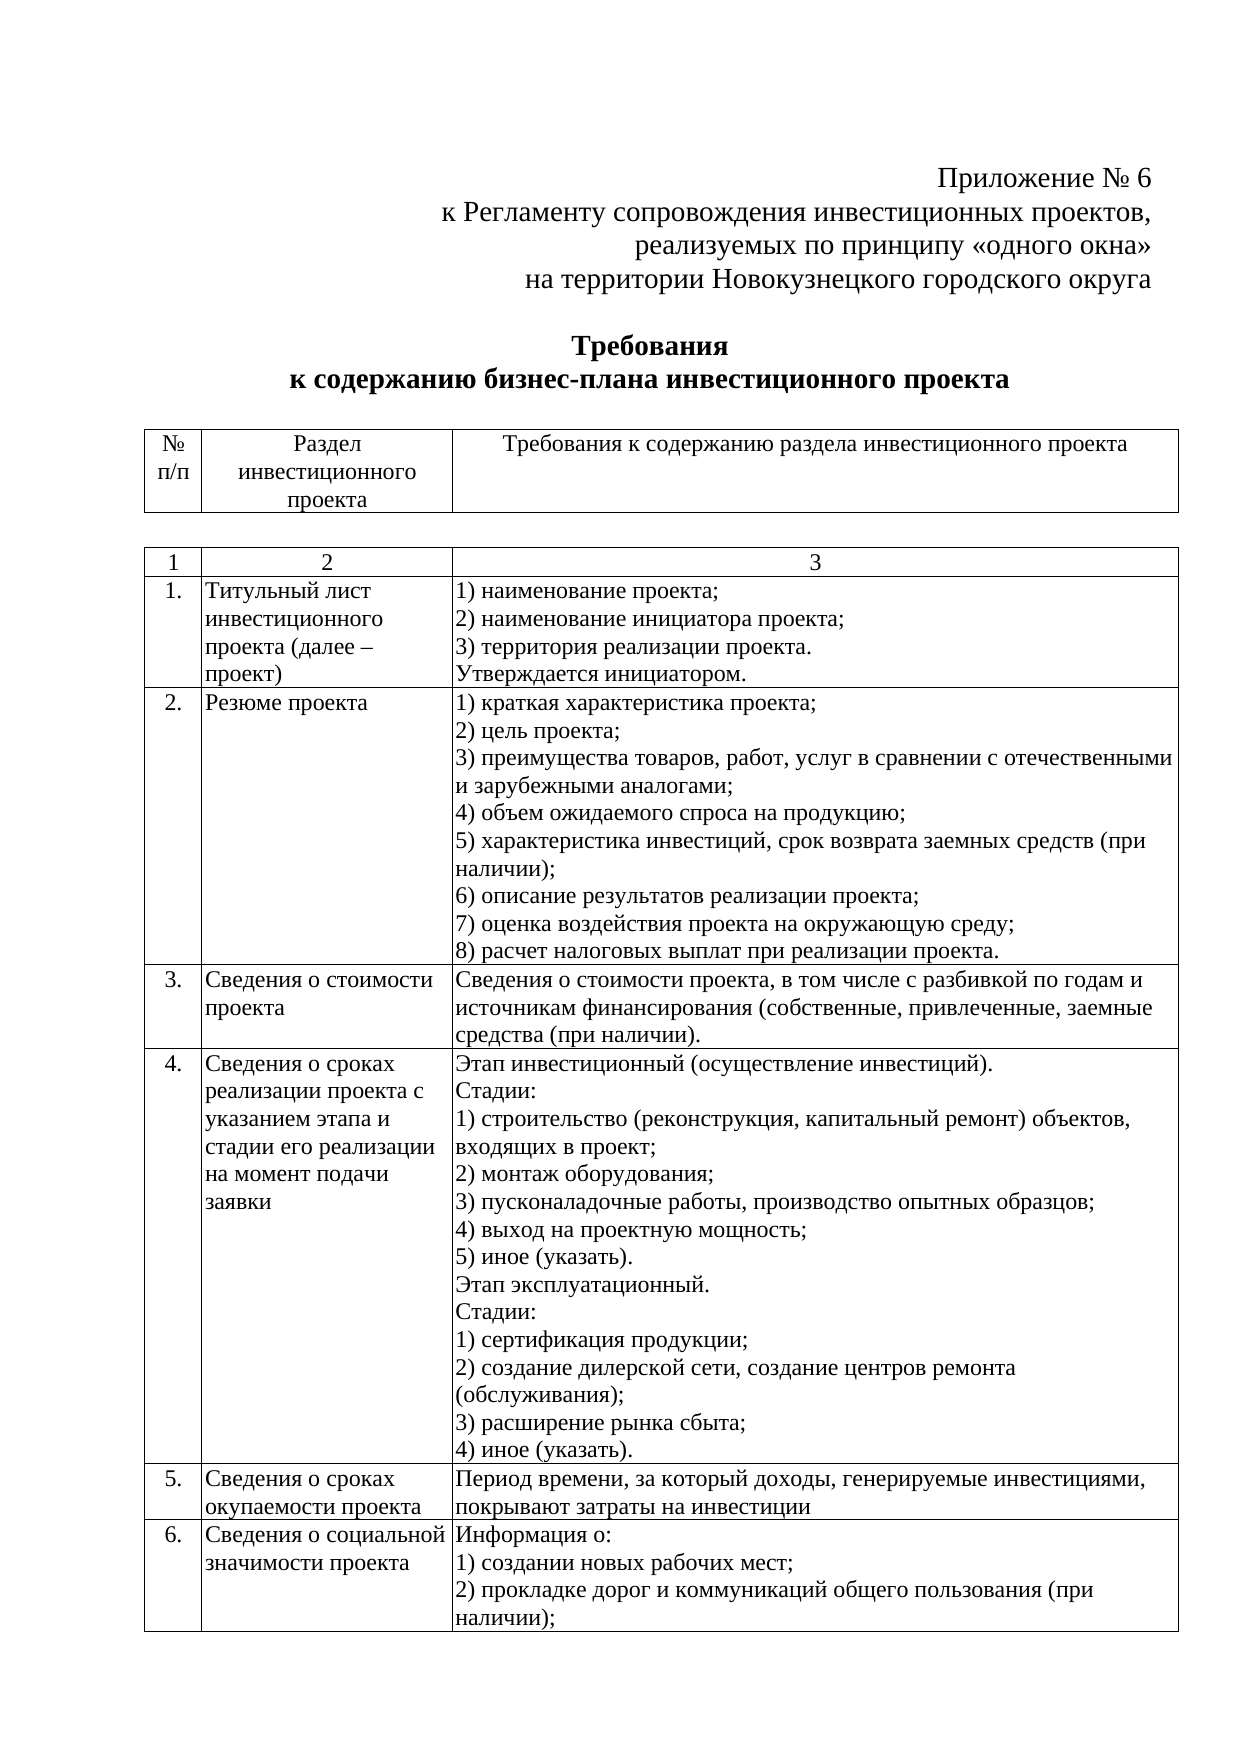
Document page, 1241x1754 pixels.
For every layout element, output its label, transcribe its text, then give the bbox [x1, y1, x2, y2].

table_cell Сведения о сроках реализации проекта с указанием этапа и стадии его реализации на момент подачи заявки [202, 1049, 452, 1463]
table_cell 1) наименование проекта; 2) наименование инициатора проекта; 3) территория реализации проекта. Утверждается инициатором. [453, 577, 1178, 687]
table_header Раздел инвестиционного проекта [202, 430, 452, 512]
table_cell 1) краткая характеристика проекта; 2) цель проекта; 3) преимущества товаров, работ, услуг в сравнении с отечественными и зарубежными аналогами; 4) объем ожидаемого спроса на продукцию; 5) характеристика инвестиций, срок возврата заемных средств (при наличии); 6) описание результатов реализации проекта; 7) оценка воздействия проекта на окружающую среду; 8) расчет налоговых выплат при реализации проекта. [453, 688, 1178, 964]
table_cell 6. [145, 1520, 201, 1631]
table_cell 4. [145, 1049, 201, 1463]
table_cell Период времени, за который доходы, генерируемые инвестициями, покрывают затраты на инвестиции [453, 1464, 1178, 1519]
text к Регламенту сопровождения инвестиционных проектов, [148, 194, 1152, 227]
table_cell 5. [145, 1464, 201, 1519]
table_header 2 [202, 548, 452, 576]
table_header Требования к содержанию раздела инвестиционного проекта [453, 430, 1178, 512]
table_cell Титульный лист инвестиционного проекта (далее – проект) [202, 577, 452, 687]
text реализуемых по принципу «одного окна» [148, 227, 1152, 261]
table_cell 1. [145, 577, 201, 687]
text на территории Новокузнецкого городского округа [148, 261, 1152, 294]
table_cell Сведения о сроках окупаемости проекта [202, 1464, 452, 1519]
table_header 1 [145, 548, 201, 576]
table_header 3 [453, 548, 1178, 576]
table_cell 2. [145, 688, 201, 964]
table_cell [202, 1520, 452, 1631]
table_header № п/п [145, 430, 201, 512]
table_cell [453, 1520, 1178, 1631]
table_cell Этап инвестиционный (осуществление инвестиций). Стадии: 1) строительство (реконструкция, капитальный ремонт) объектов, входящих в проект; 2) монтаж оборудования; 3) пусконаладочные работы, производство опытных образцов; 4) выход на проектную мощность; 5) иное (указать). Этап эксплуатационный. Стадии: 1) сертификация продукции; 2) создание дилерской сети, создание центров ремонта (обслуживания); 3) расширение рынка сбыта; 4) иное (указать). [453, 1049, 1178, 1463]
table_cell Резюме проекта [202, 688, 452, 964]
table_cell Сведения о стоимости проекта, в том числе с разбивкой по годам и источникам финансирования (собственные, привлеченные, заемные средства (при наличии). [453, 965, 1178, 1048]
table_cell 3. [145, 965, 201, 1048]
text Требования к содержанию бизнес-плана инвестиционного проекта [148, 328, 1152, 395]
table_cell Сведения о стоимости проекта [202, 965, 452, 1048]
text Приложение № 6 [748, 160, 1152, 194]
